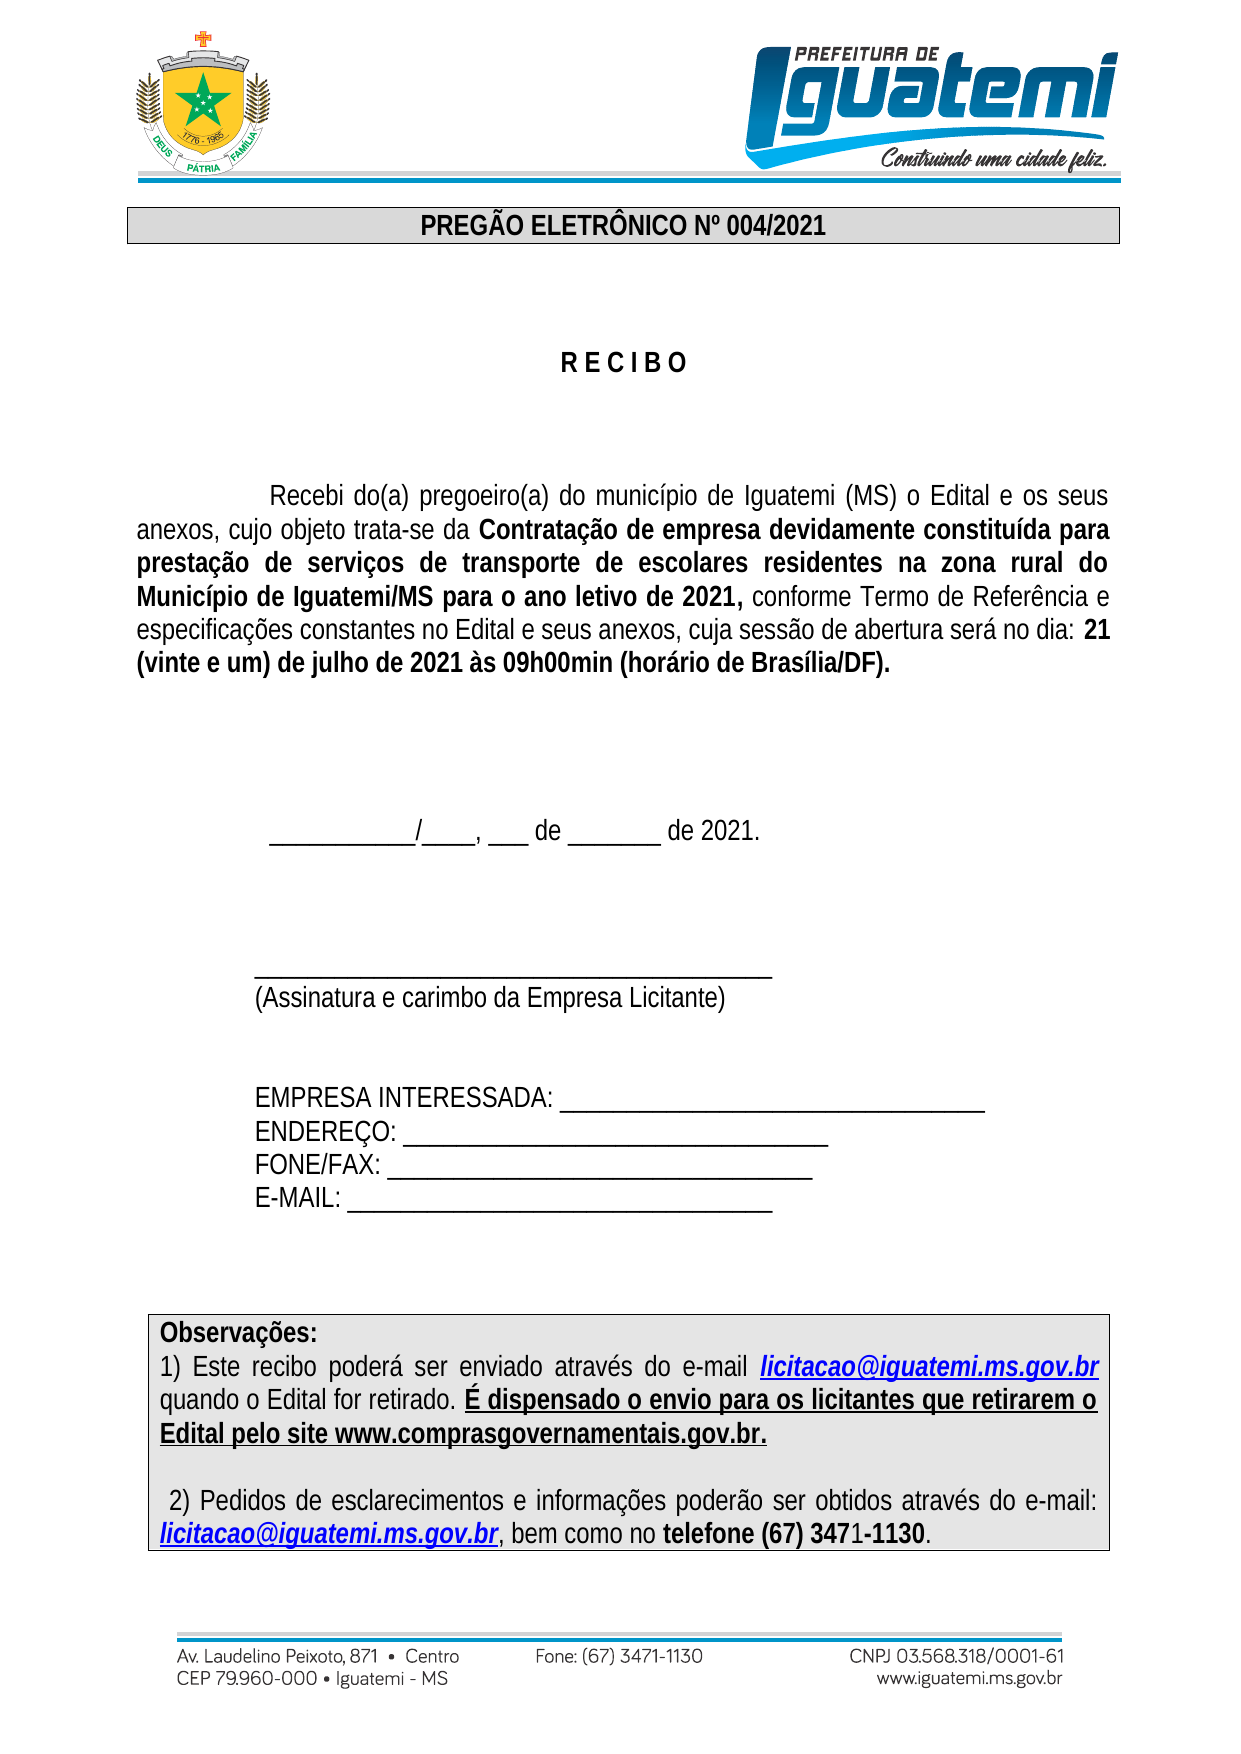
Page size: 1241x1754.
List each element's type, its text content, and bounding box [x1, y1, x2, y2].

text FONE/FAX: ________________________________ [254, 1147, 1110, 1181]
text PREGÃO ELETRÔNICO Nº 004/2021 [128, 208, 1119, 243]
text Recebi do(a) pregoeiro(a) do município de Iguatemi (MS) o Edital e os seus anexos, cujo objeto trata-se da Contratação de empresa devidamente constituída para prestação de serviços de transporte de escolares residentes na zona rural do Município de Iguatemi/MS para o ano letivo de 2021, conforme Termo de Referência e especificações constantes no Edital e seus anexos, cuja sessão de abertura será no dia: 21 (vinte e um) de julho de 2021 às 09h00min (horário de Brasília/DF). [136, 478, 1110, 679]
text _______________________________________ [254, 947, 1110, 980]
text R E C I B O [136, 345, 1110, 378]
text (Assinatura e carimbo da Empresa Licitante) [254, 980, 1110, 1013]
text ___________/____, ___ de _______ de 2021. [136, 813, 1110, 846]
text EMPRESA INTERESSADA: ________________________________ [254, 1080, 1110, 1114]
text ENDEREÇO: ________________________________ [254, 1114, 1110, 1147]
text E-MAIL: ________________________________ [254, 1181, 1110, 1214]
table_header Observações: 1) Este recibo poderá ser enviado através do e-mail licitacao@iguatemi.ms.gov.br quando o Edital for retirado. É dispensado o envio para os licitantes que retirarem o Edital pelo site www.comprasgovernamentais.gov.br. 2) Pedidos de esclarecimentos e informações poderão ser obtidos através do e-mail: licitacao@iguatemi.ms.gov.br, bem como no telefone (67) 3471-1130. [149, 1315, 1109, 1549]
